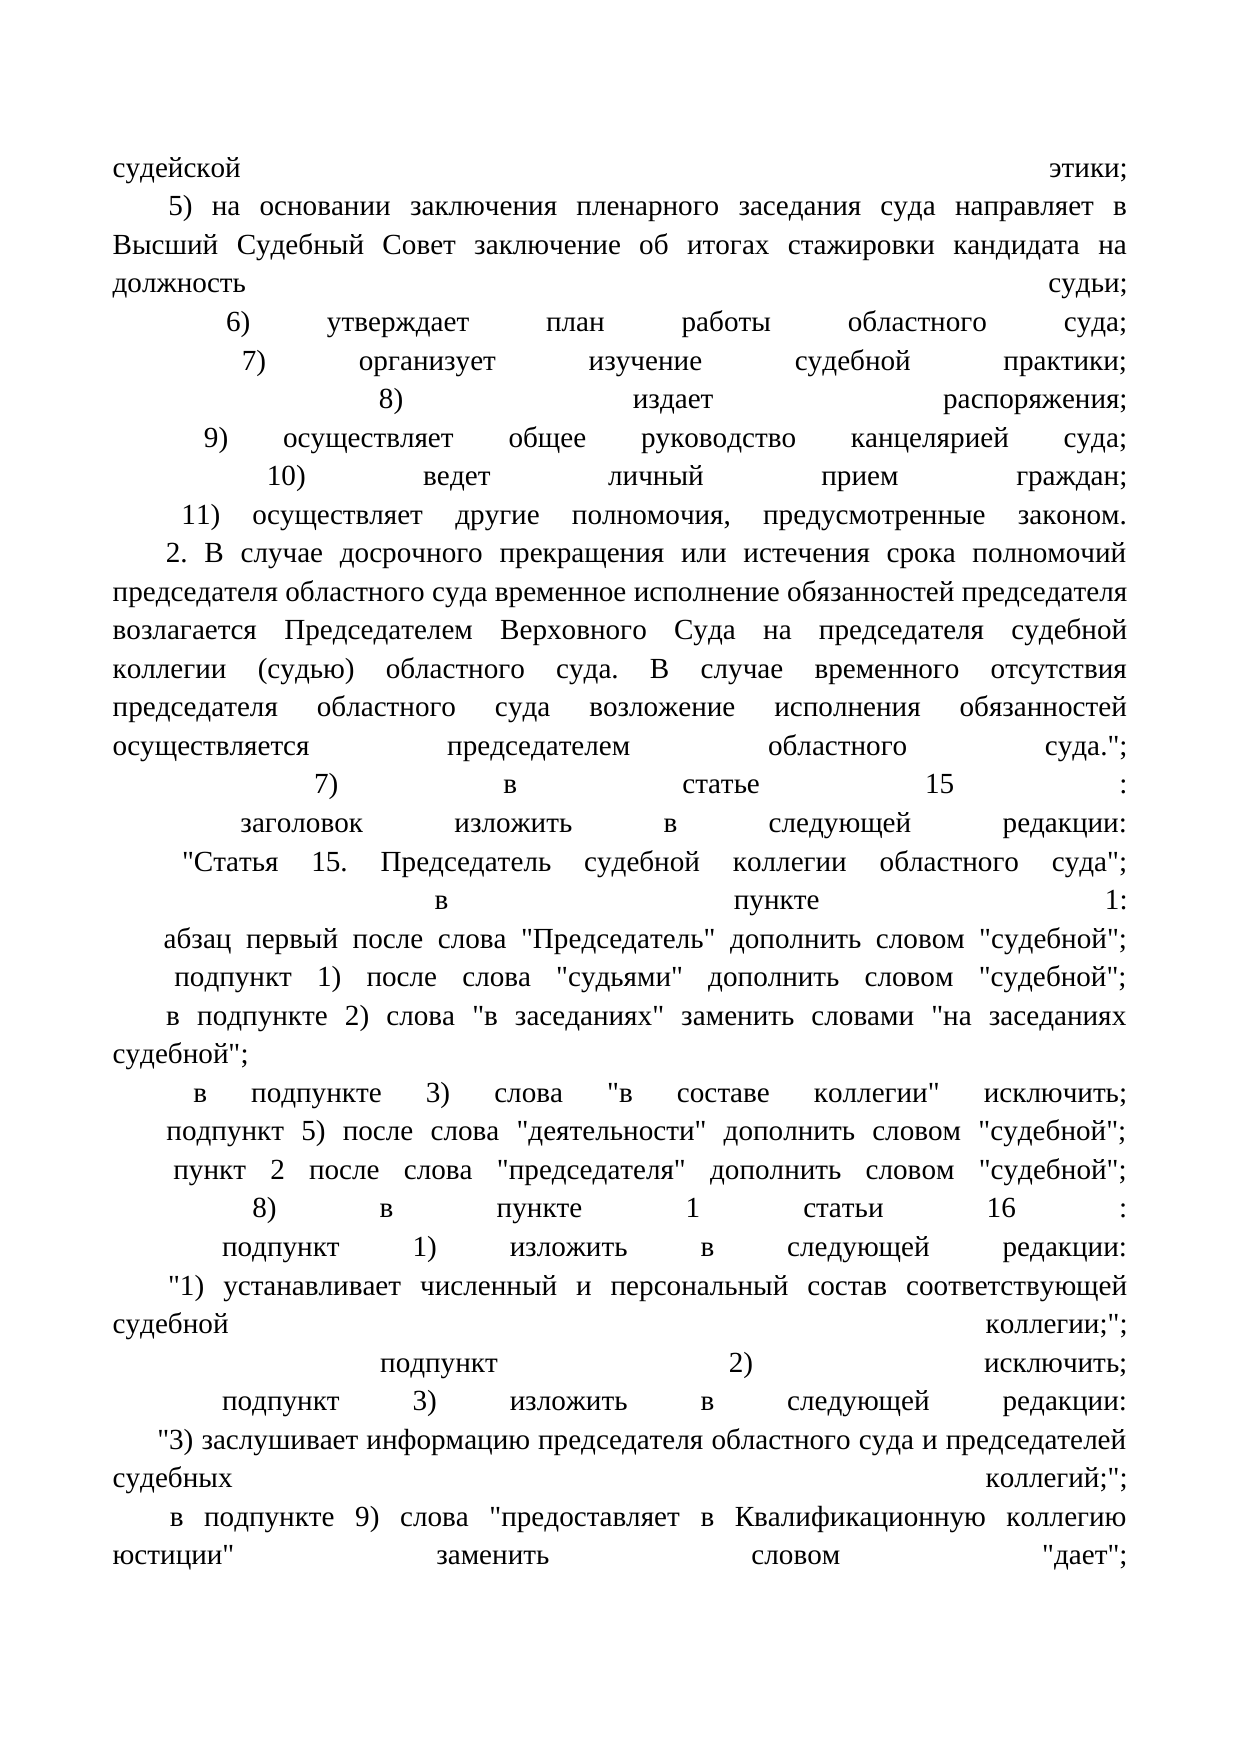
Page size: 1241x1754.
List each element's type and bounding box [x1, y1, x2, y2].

text [112, 150, 1128, 1571]
